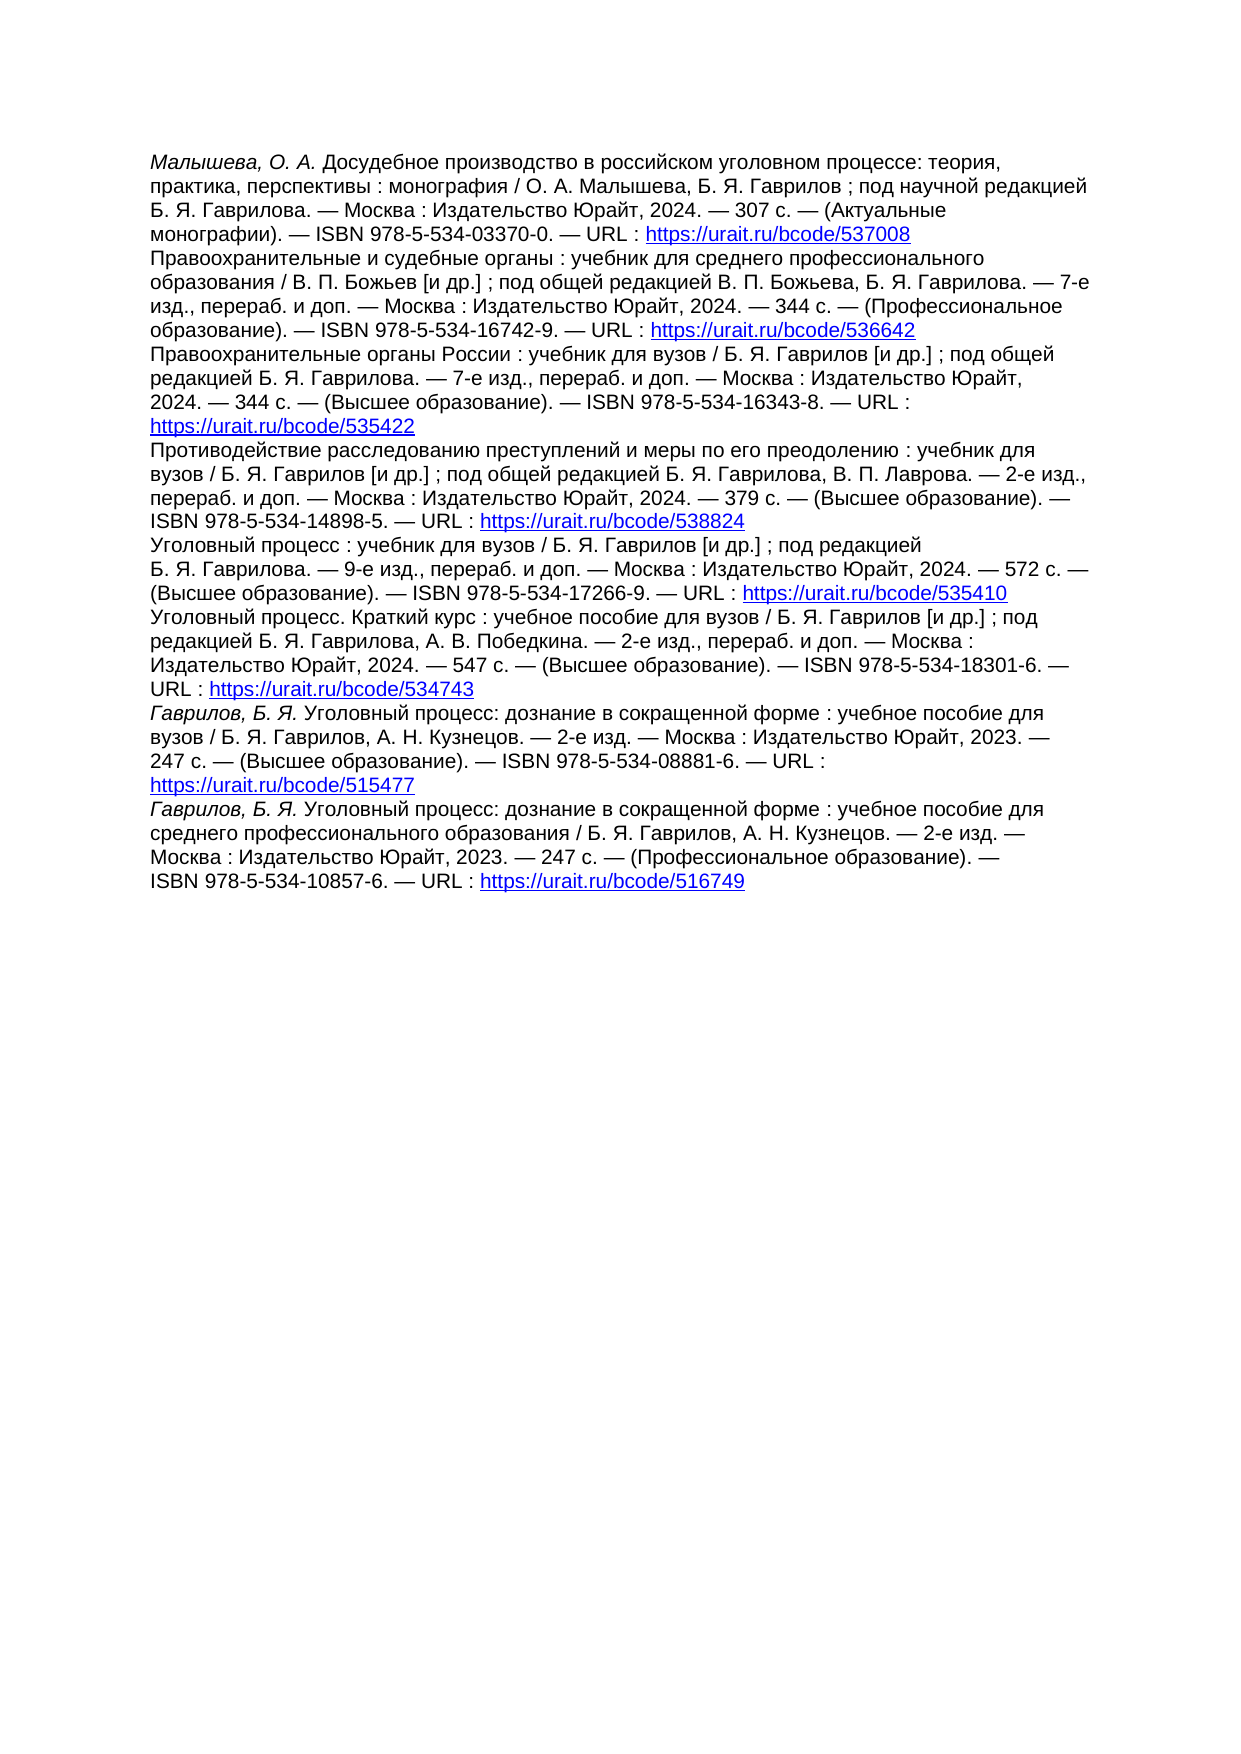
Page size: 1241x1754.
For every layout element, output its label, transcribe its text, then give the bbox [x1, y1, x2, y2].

text Малышева, О. А. Досудебное производство в российском уголовном процессе: теория, практика, перспективы : монография / О. А. Малышева, Б. Я. Гаврилов ; под научной редакцией Б. Я. Гаврилова. — Москва : Издательство Юрайт, 2024. — 307 с. — (Актуальные монографии). — ISBN 978-5-534-03370-0. — URL : https://urait.ru/bcode/537008 [150, 150, 1090, 246]
text Уголовный процесс : учебник для вузов / Б. Я. Гаврилов [и др.] ; под редакцией Б. Я. Гаврилова. — 9-е изд., перераб. и доп. — Москва : Издательство Юрайт, 2024. — 572 с. — (Высшее образование). — ISBN 978-5-534-17266-9. — URL : https://urait.ru/bcode/535410 [150, 533, 1090, 605]
text Противодействие расследованию преступлений и меры по его преодолению : учебник для вузов / Б. Я. Гаврилов [и др.] ; под общей редакцией Б. Я. Гаврилова, В. П. Лаврова. — 2-е изд., перераб. и доп. — Москва : Издательство Юрайт, 2024. — 379 с. — (Высшее образование). — ISBN 978-5-534-14898-5. — URL : https://urait.ru/bcode/538824 [150, 437, 1090, 533]
text Гаврилов, Б. Я. Уголовный процесс: дознание в сокращенной форме : учебное пособие для вузов / Б. Я. Гаврилов, А. Н. Кузнецов. — 2-е изд. — Москва : Издательство Юрайт, 2023. — 247 с. — (Высшее образование). — ISBN 978-5-534-08881-6. — URL : https://urait.ru/bcode/515477 [150, 701, 1090, 797]
text Уголовный процесс. Краткий курс : учебное пособие для вузов / Б. Я. Гаврилов [и др.] ; под редакцией Б. Я. Гаврилова, А. В. Победкина. — 2-е изд., перераб. и доп. — Москва : Издательство Юрайт, 2024. — 547 с. — (Высшее образование). — ISBN 978-5-534-18301-6. — URL : https://urait.ru/bcode/534743 [150, 605, 1090, 701]
text Гаврилов, Б. Я. Уголовный процесс: дознание в сокращенной форме : учебное пособие для среднего профессионального образования / Б. Я. Гаврилов, А. Н. Кузнецов. — 2-е изд. — Москва : Издательство Юрайт, 2023. — 247 с. — (Профессиональное образование). — ISBN 978-5-534-10857-6. — URL : https://urait.ru/bcode/516749 [150, 797, 1090, 893]
text Правоохранительные и судебные органы : учебник для среднего профессионального образования / В. П. Божьев [и др.] ; под общей редакцией В. П. Божьева, Б. Я. Гаврилова. — 7-е изд., перераб. и доп. — Москва : Издательство Юрайт, 2024. — 344 с. — (Профессиональное образование). — ISBN 978-5-534-16742-9. — URL : https://urait.ru/bcode/536642 [150, 246, 1090, 342]
text Правоохранительные органы России : учебник для вузов / Б. Я. Гаврилов [и др.] ; под общей редакцией Б. Я. Гаврилова. — 7-е изд., перераб. и доп. — Москва : Издательство Юрайт, 2024. — 344 с. — (Высшее образование). — ISBN 978-5-534-16343-8. — URL : https://urait.ru/bcode/535422 [150, 342, 1090, 437]
